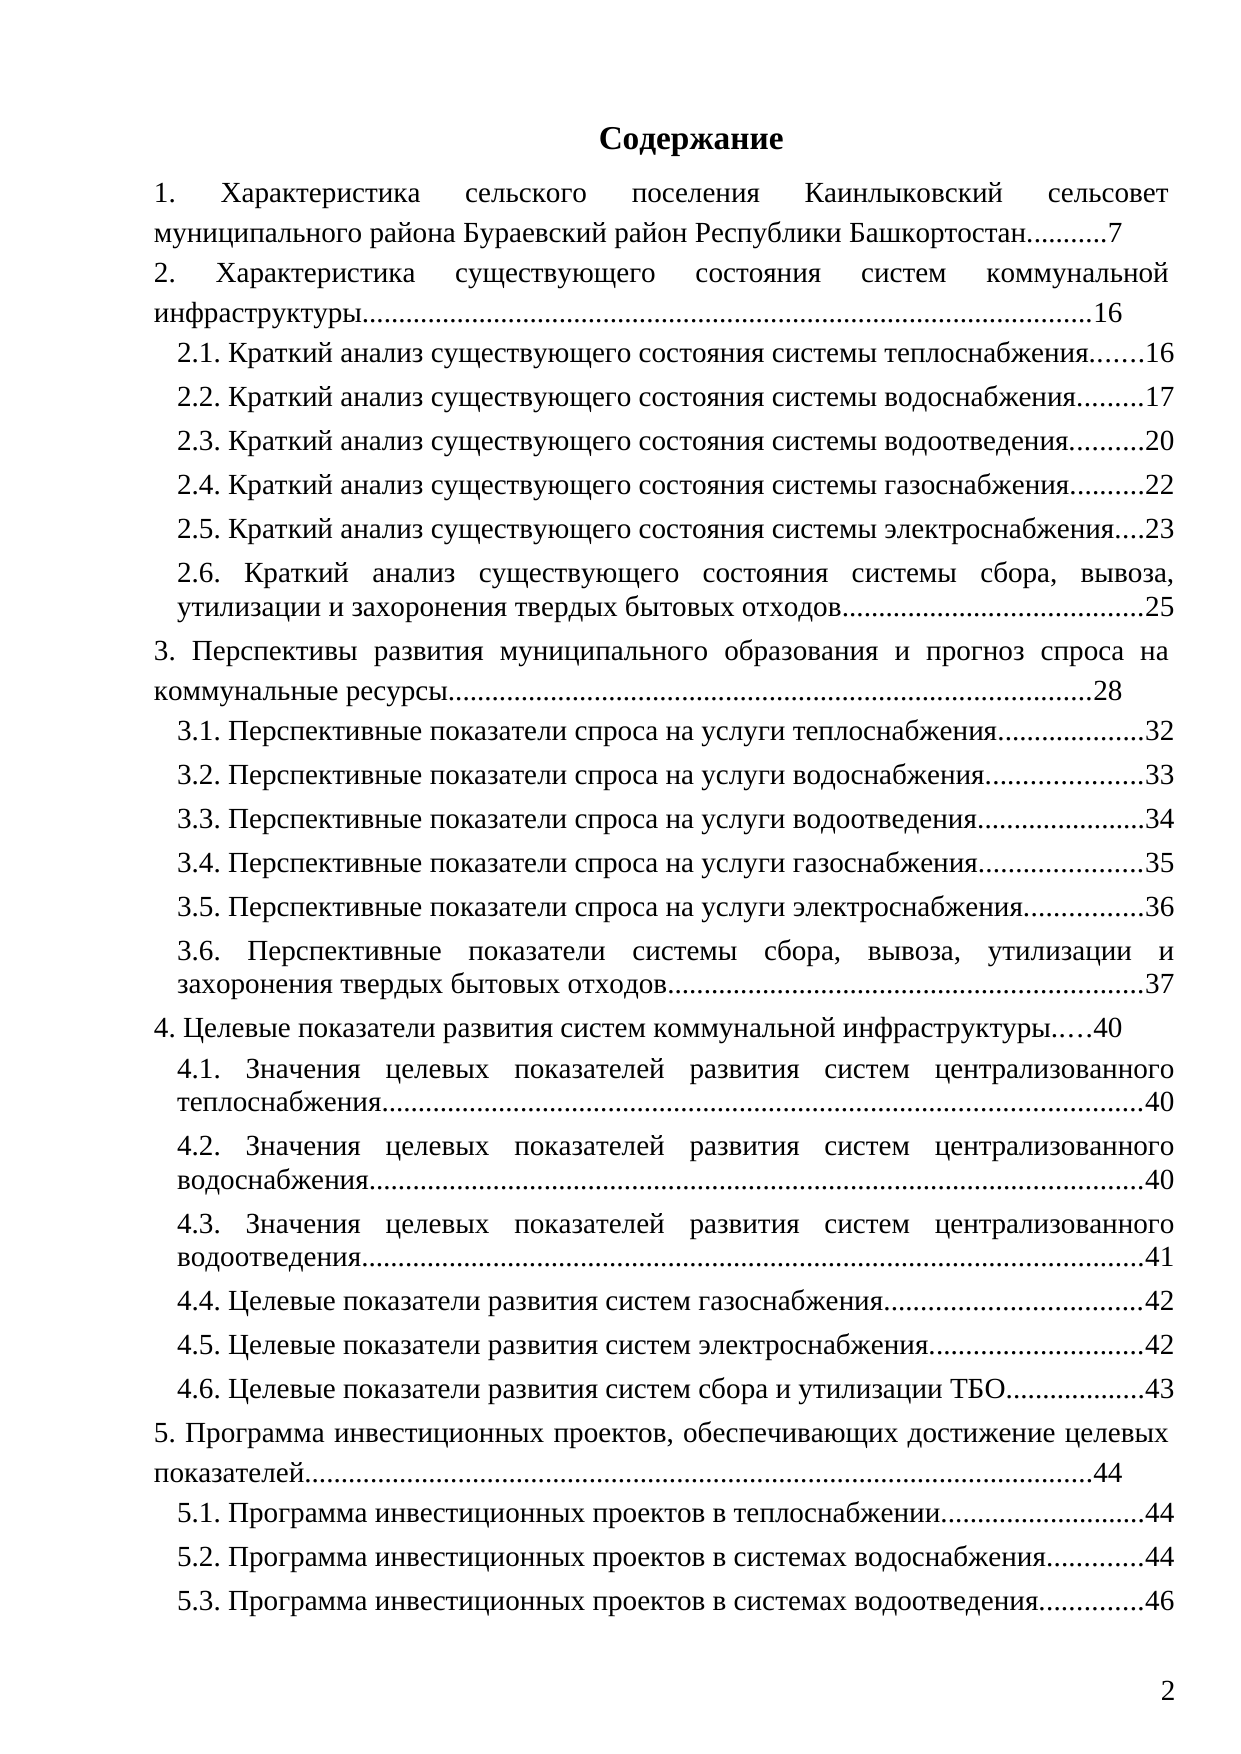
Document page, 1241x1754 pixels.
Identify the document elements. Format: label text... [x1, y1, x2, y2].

text 4.3. Значения целевых показателей развития систем централизованного водоотведения 41 [177, 1206, 1175, 1273]
text 2.6. Краткий анализ существующего состояния системы сбора, вывоза, утилизации и захоронения твердых бытовых отходов. 25 [177, 555, 1175, 622]
text Содержание [148, 118, 1175, 156]
text 2.1. Краткий анализ существующего состояния системы теплоснабжения. 16 [177, 336, 1175, 369]
text 2.4. Краткий анализ существующего состояния системы газоснабжения. 22 [177, 467, 1175, 501]
text 3. Перспективы развития муниципального образования и прогноз спроса на коммунальные ресурсы 28 [154, 633, 1169, 707]
text 5. Программа инвестиционных проектов, обеспечивающих достижение целевых показателей 44 [154, 1415, 1169, 1489]
text 4.5. Целевые показатели развития систем электроснабжения. 42 [177, 1327, 1175, 1361]
text 3.5. Перспективные показатели спроса на услуги электроснабжения. 36 [177, 889, 1175, 923]
text 5.2. Программа инвестиционных проектов в системах водоснабжения. 44 [177, 1539, 1175, 1573]
text 3.4. Перспективные показатели спроса на услуги газоснабжения. 35 [177, 845, 1175, 879]
text 5.3. Программа инвестиционных проектов в системах водоотведения. 46 [177, 1583, 1175, 1617]
text 3.3. Перспективные показатели спроса на услуги водоотведения. 34 [177, 801, 1175, 835]
text 4.4. Целевые показатели развития систем газоснабжения. 42 [177, 1283, 1175, 1317]
text 4. Целевые показатели развития систем коммунальной инфраструктуры. 40 [154, 1011, 1169, 1044]
text 2.3. Краткий анализ существующего состояния системы водоотведения. 20 [177, 423, 1175, 457]
text 5.1. Программа инвестиционных проектов в теплоснабжении. 44 [177, 1496, 1175, 1529]
text 2.5. Краткий анализ существующего состояния системы электроснабжения. 23 [177, 511, 1175, 545]
text 2. Характеристика существующего состояния систем коммунальной инфраструктуры 16 [154, 255, 1169, 329]
text 3.2. Перспективные показатели спроса на услуги водоснабжения. 33 [177, 757, 1175, 791]
text 2.2. Краткий анализ существующего состояния системы водоснабжения. 17 [177, 379, 1175, 413]
text 4.1. Значения целевых показателей развития систем централизованного теплоснабжения. 40 [177, 1051, 1175, 1118]
text 3.6. Перспективные показатели системы сбора, вывоза, утилизации и захоронения твердых бытовых отходов. 37 [177, 933, 1175, 1000]
text 1. Характеристика сельского поселения Каинлыковский сельсовет муниципального района Бураевский район Республики Башкортостан. 7 [154, 175, 1169, 248]
text 3.1. Перспективные показатели спроса на услуги теплоснабжения. 32 [177, 713, 1175, 747]
text 4.2. Значения целевых показателей развития систем централизованного водоснабжения. 40 [177, 1128, 1175, 1195]
text 4.6. Целевые показатели развития систем сбора и утилизации ТБО. 43 [177, 1371, 1175, 1405]
